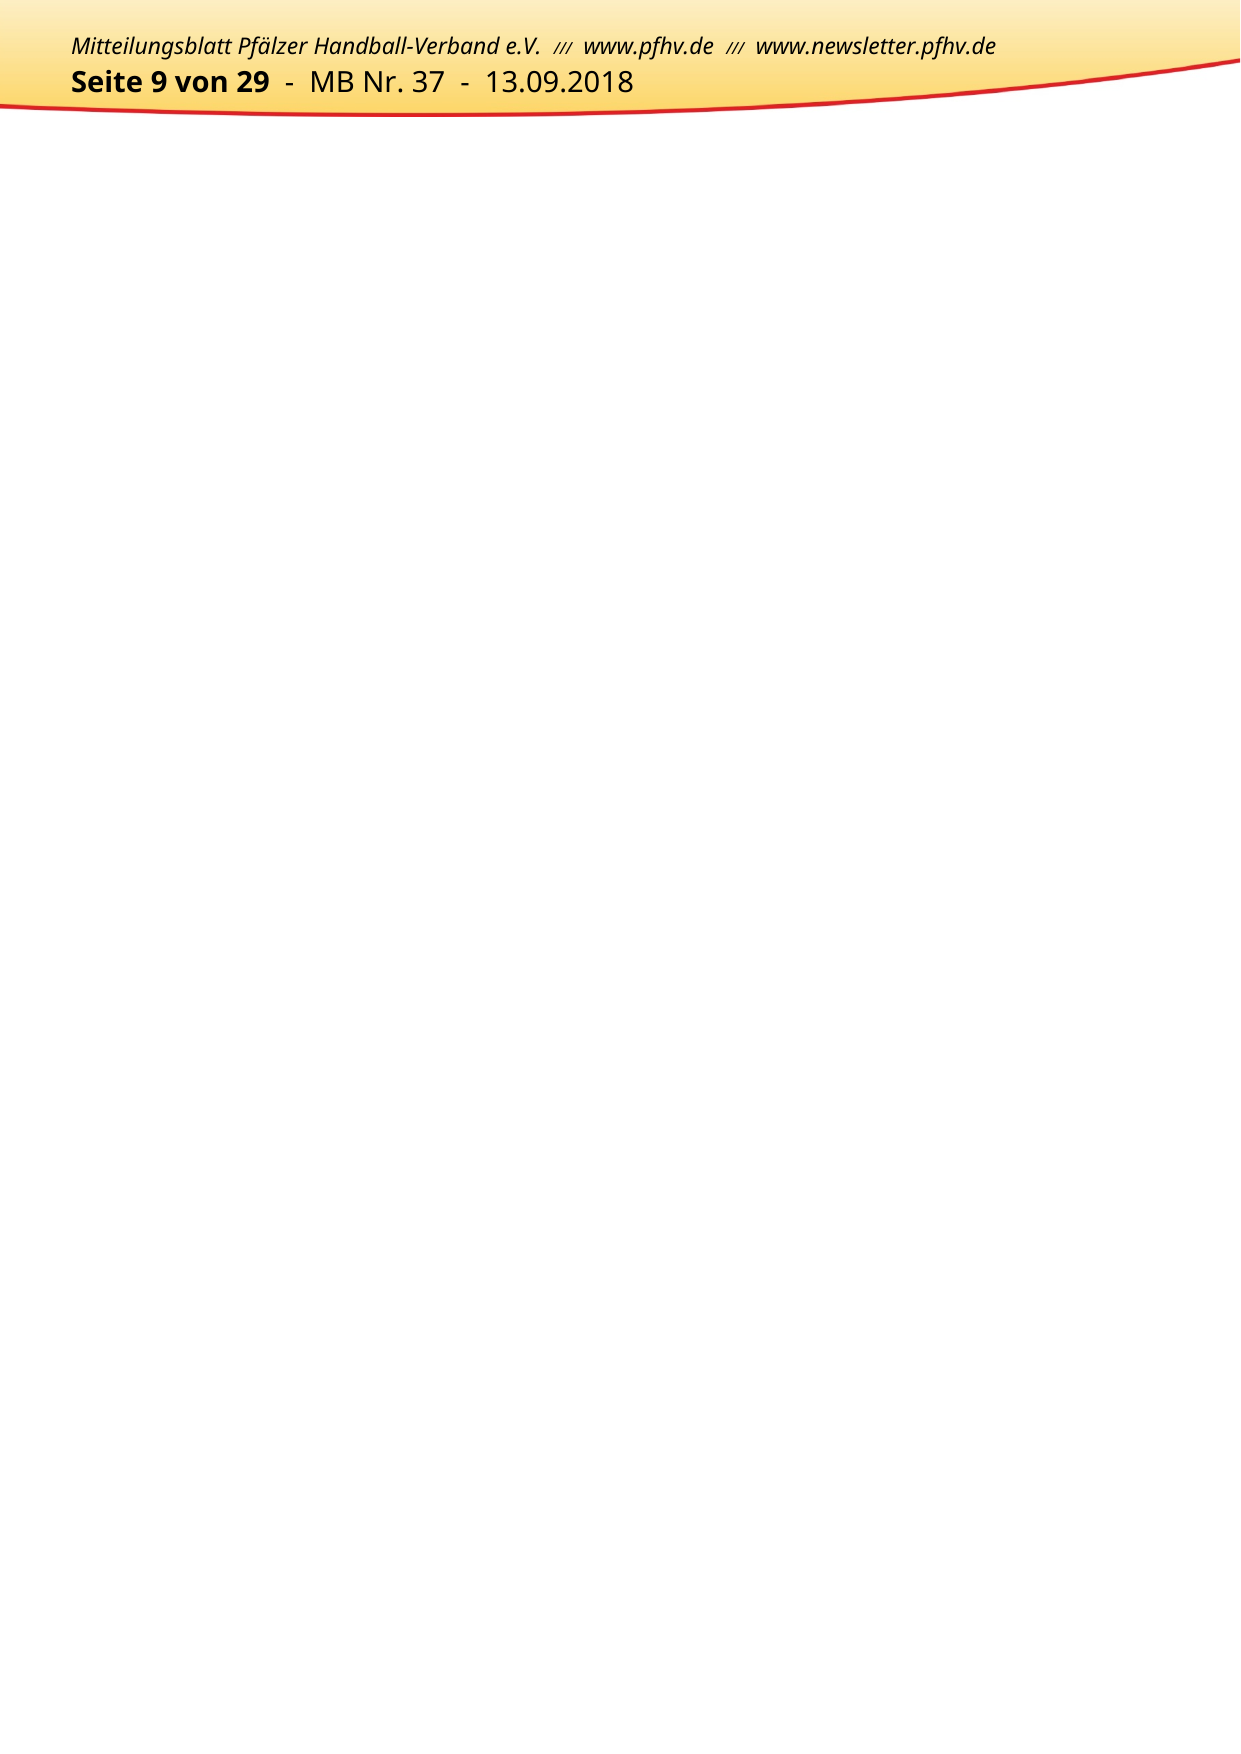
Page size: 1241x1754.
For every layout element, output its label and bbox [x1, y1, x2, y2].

picture [0, 0, 1241, 117]
